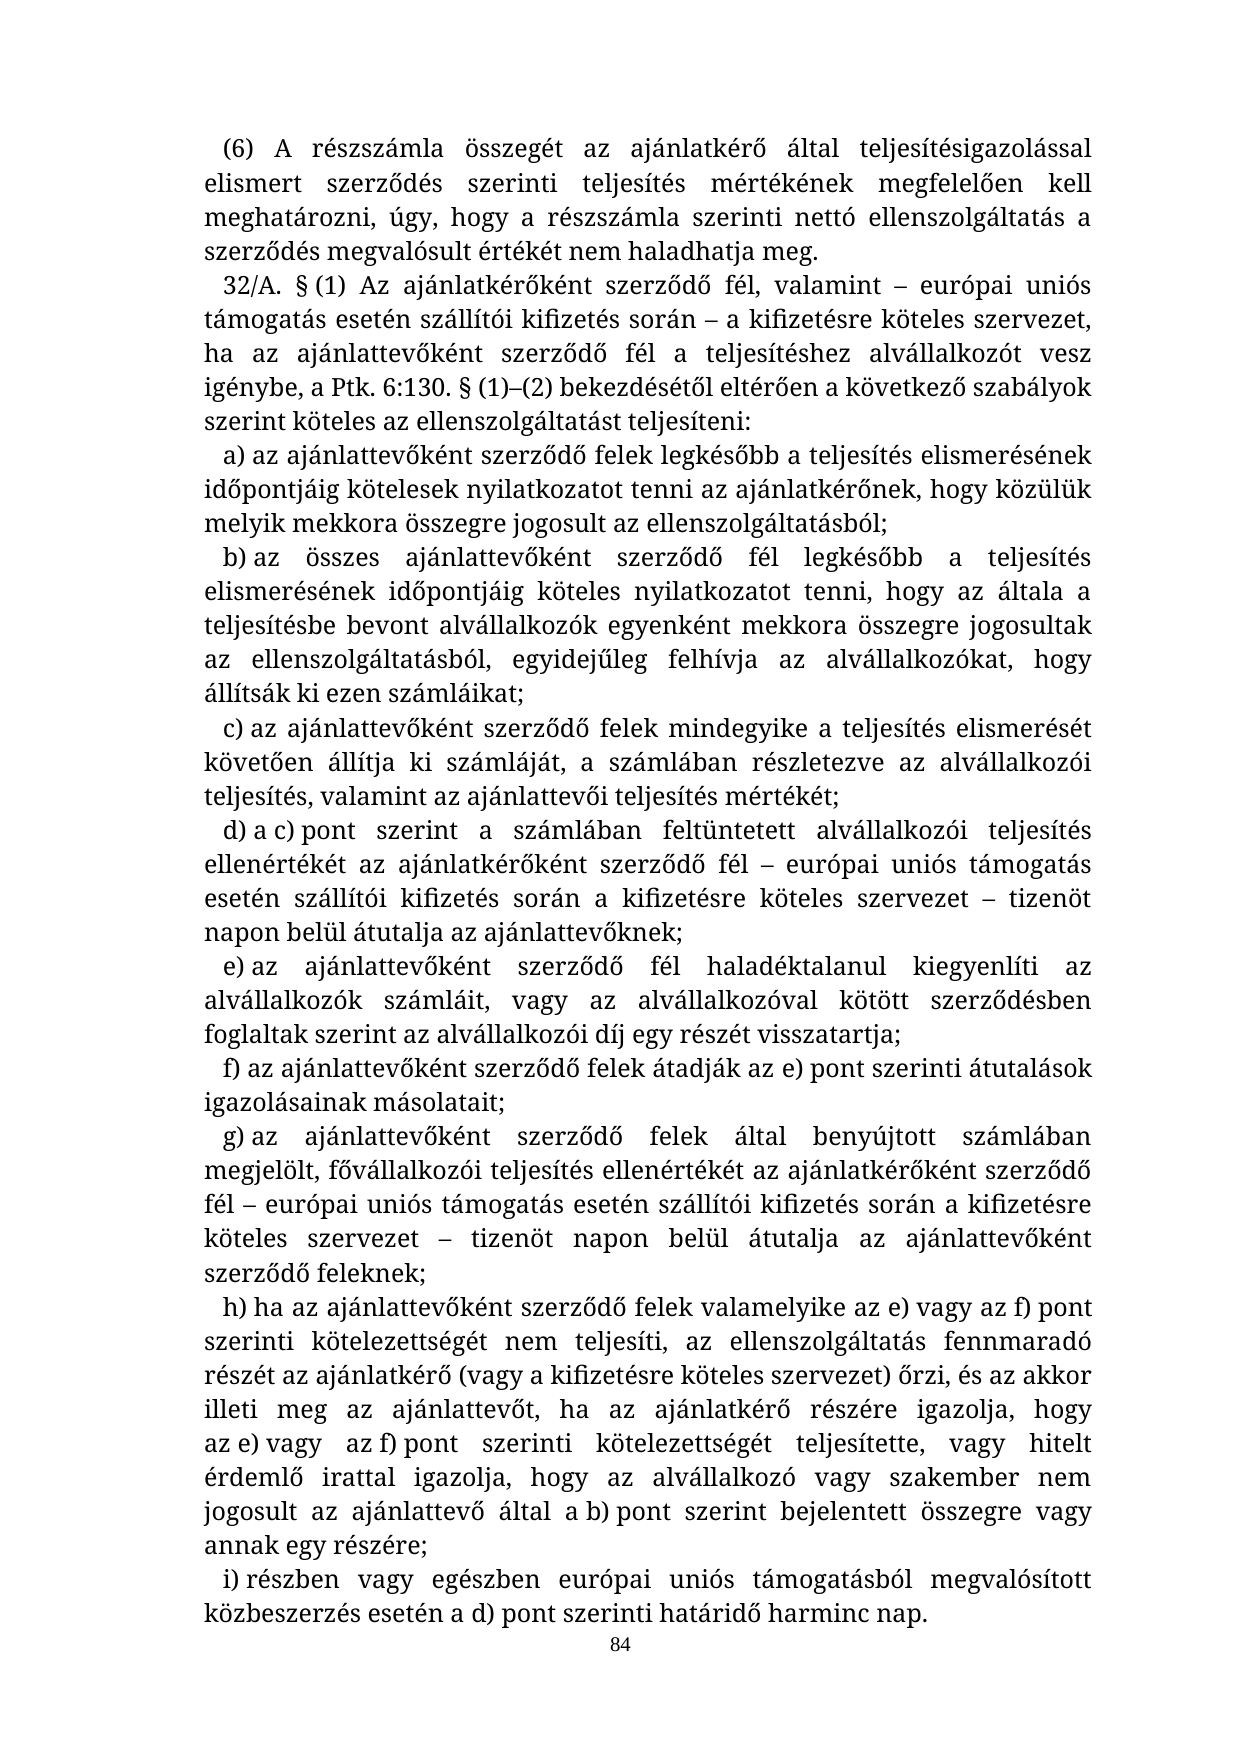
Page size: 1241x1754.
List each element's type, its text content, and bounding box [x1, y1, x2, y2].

text c) az ajánlattevőként szerződő felek mindegyike a teljesítés elismerését követően állítja ki számláját, a számlában részletezve az alvállalkozói teljesítés, valamint az ajánlattevői teljesítés mértékét; [204, 710, 1092, 812]
text a) az ajánlattevőként szerződő felek legkésőbb a teljesítés elismerésének időpontjáig kötelesek nyilatkozatot tenni az ajánlatkérőnek, hogy közülük melyik mekkora összegre jogosult az ellenszolgáltatásból; [204, 438, 1092, 540]
text d) a c) pont szerint a számlában feltüntetett alvállalkozói teljesítés ellenértékét az ajánlatkérőként szerződő fél – európai uniós támogatás esetén szállítói kifizetés során a kifizetésre köteles szervezet – tizenöt napon belül átutalja az ajánlattevőknek; [204, 812, 1092, 949]
text (6) A részszámla összegét az ajánlatkérő által teljesítésigazolással elismert szerződés szerinti teljesítés mértékének megfelelően kell meghatározni, úgy, hogy a részszámla szerinti nettó ellenszolgáltatás a szerződés megvalósult értékét nem haladhatja meg. [204, 131, 1092, 267]
text f) az ajánlattevőként szerződő felek átadják az e) pont szerinti átutalások igazolásainak másolatait; [204, 1051, 1092, 1119]
text i) részben vagy egészben európai uniós támogatásból megvalósított közbeszerzés esetén a d) pont szerinti határidő harminc nap. [204, 1562, 1092, 1630]
text h) ha az ajánlattevőként szerződő felek valamelyike az e) vagy az f) pont szerinti kötelezettségét nem teljesíti, az ellenszolgáltatás fennmaradó részét az ajánlatkérő (vagy a kifizetésre köteles szervezet) őrzi, és az akkor illeti meg az ajánlattevőt, ha az ajánlatkérő részére igazolja, hogy az e) vagy az f) pont szerinti kötelezettségét teljesítette, vagy hitelt érdemlő irattal igazolja, hogy az alvállalkozó vagy szakember nem jogosult az ajánlattevő által a b) pont szerint bejelentett összegre vagy annak egy részére; [204, 1289, 1092, 1562]
text 32/A. § (1) Az ajánlatkérőként szerződő fél, valamint – európai uniós támogatás esetén szállítói kifizetés során – a kifizetésre köteles szervezet, ha az ajánlattevőként szerződő fél a teljesítéshez alvállalkozót vesz igénybe, a Ptk. 6:130. § (1)–(2) bekezdésétől eltérően a következő szabályok szerint köteles az ellenszolgáltatást teljesíteni: [204, 267, 1092, 438]
text e) az ajánlattevőként szerződő fél haladéktalanul kiegyenlíti az alvállalkozók számláit, vagy az alvállalkozóval kötött szerződésben foglaltak szerint az alvállalkozói díj egy részét visszatartja; [204, 949, 1092, 1051]
text b) az összes ajánlattevőként szerződő fél legkésőbb a teljesítés elismerésének időpontjáig köteles nyilatkozatot tenni, hogy az általa a teljesítésbe bevont alvállalkozók egyenként mekkora összegre jogosultak az ellenszolgáltatásból, egyidejűleg felhívja az alvállalkozókat, hogy állítsák ki ezen számláikat; [204, 540, 1092, 710]
text g) az ajánlattevőként szerződő felek által benyújtott számlában megjelölt, fővállalkozói teljesítés ellenértékét az ajánlatkérőként szerződő fél – európai uniós támogatás esetén szállítói kifizetés során a kifizetésre köteles szervezet – tizenöt napon belül átutalja az ajánlattevőként szerződő feleknek; [204, 1119, 1092, 1289]
